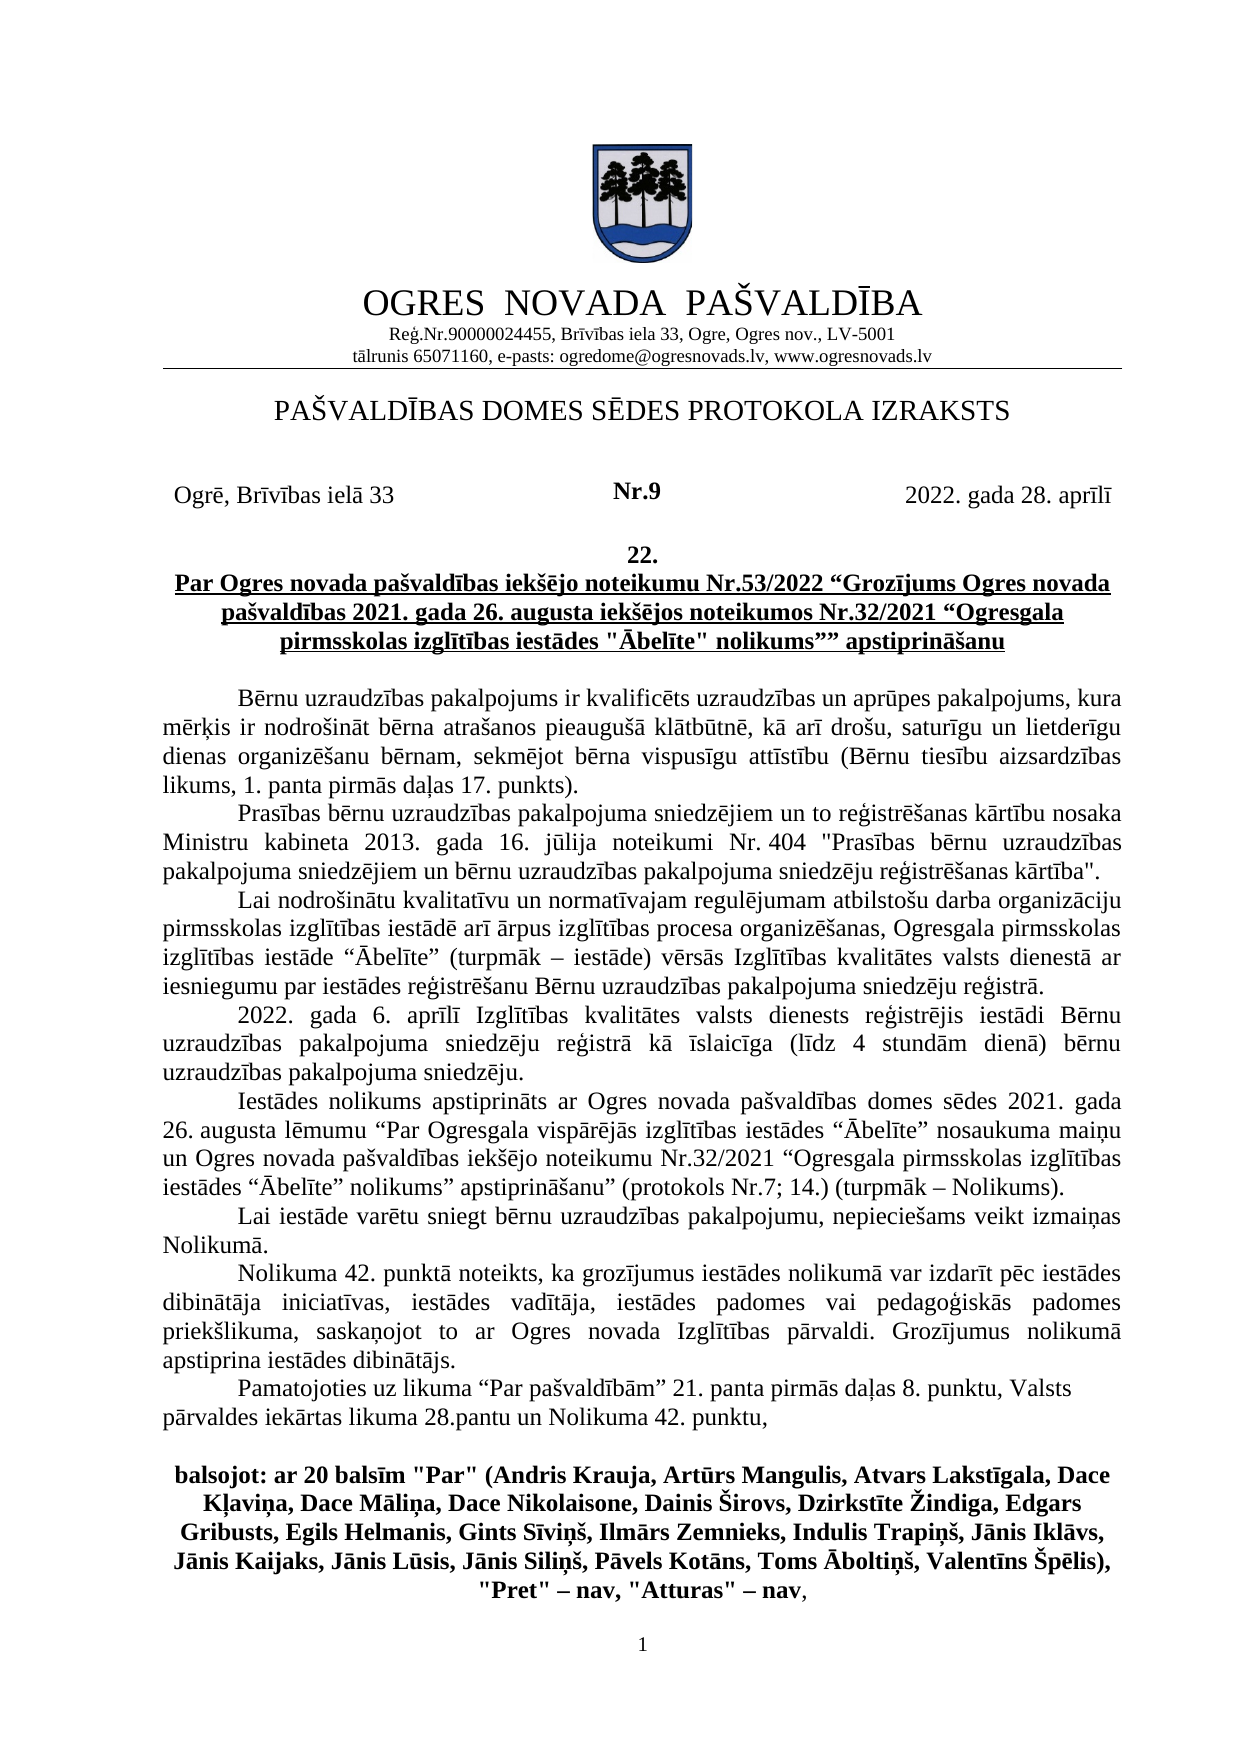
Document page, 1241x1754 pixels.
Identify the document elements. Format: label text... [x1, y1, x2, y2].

text OGRES NOVADA PAŠVALDĪBA [162, 280, 1122, 323]
text Lai iestāde varētu sniegt bērnu uzraudzības pakalpojumu, nepieciešams veikt izmaiņas Nolikumā. [162, 1201, 1122, 1258]
table_header Nr.9 [479, 451, 795, 511]
text Reģ.Nr.90000024455, Brīvības iela 33, Ogre, Ogres nov., LV-5001 [162, 323, 1122, 345]
text Prasības bērnu uzraudzības pakalpojuma sniedzējiem un to reģistrēšanas kārtību nosaka Ministru kabineta 2013. gada 16. jūlija noteikumi Nr. 404 "Prasības bērnu uzraudzības pakalpojuma sniedzējiem un bērnu uzraudzības pakalpojuma sniedzēju reģistrēšanas kārtība". [162, 798, 1122, 885]
text Nolikuma 42. punktā noteikts, ka grozījumus iestādes nolikumā var izdarīt pēc iestādes dibinātāja iniciatīvas, iestādes vadītāja, iestādes padomes vai pedagoģiskās padomes priekšlikuma, saskaņojot to ar Ogres novada Izglītības pārvaldi. Grozījumus nolikumā apstiprina iestādes dibinātājs. [162, 1258, 1122, 1373]
text tālrunis 65071160, e-pasts: ogredome@ogresnovads.lv, www.ogresnovads.lv [162, 345, 1122, 369]
text Lai nodrošinātu kvalitatīvu un normatīvajam regulējumam atbilstošu darba organizāciju pirmsskolas izglītības iestādē arī ārpus izglītības procesa organizēšanas, Ogresgala pirmsskolas izglītības iestāde “Ābelīte” (turpmāk – iestāde) vērsās Izglītības kvalitātes valsts dienestā ar iesniegumu par iestādes reģistrēšanu Bērnu uzraudzības pakalpojuma sniedzēju reģistrā. [162, 885, 1122, 1000]
text 22. [162, 540, 1122, 568]
table_header Ogrē, Brīvības ielā 33 [163, 451, 479, 511]
text Bērnu uzraudzības pakalpojums ir kvalificēts uzraudzības un aprūpes pakalpojums, kura mērķis ir nodrošināt bērna atrašanos pieaugušā klātbūtnē, kā arī drošu, saturīgu un lietderīgu dienas organizēšanu bērnam, sekmējot bērna vispusīgu attīstību (Bērnu tiesību aizsardzības likums, 1. panta pirmās daļas 17. punkts). [162, 683, 1122, 798]
text 2022. gada 6. aprīlī Izglītības kvalitātes valsts dienests reģistrējis iestādi Bērnu uzraudzības pakalpojuma sniedzēju reģistrā kā īslaicīga (līdz 4 stundām dienā) bērnu uzraudzības pakalpojuma sniedzēju. [162, 1000, 1122, 1086]
text balsojot: ar 20 balsīm "Par" (Andris Krauja, Artūrs Mangulis, Atvars Lakstīgala, Dace Kļaviņa, Dace Māliņa, Dace Nikolaisone, Dainis Širovs, Dzirkstīte Žindiga, Edgars Gribusts, Egils Helmanis, Gints Sīviņš, Ilmārs Zemnieks, Indulis Trapiņš, Jānis Iklāvs, Jānis Kaijaks, Jānis Lūsis, Jānis Siliņš, Pāvels Kotāns, Toms Āboltiņš, Valentīns Špēlis), "Pret" – nav, "Atturas" – nav, [162, 1460, 1122, 1603]
table_header 2022. gada 28. aprīlī [795, 451, 1122, 511]
picture [592, 144, 693, 263]
text Pamatojoties uz likuma “Par pašvaldībām” 21. panta pirmās daļas 8. punktu, Valsts pārvaldes iekārtas likuma 28.pantu un Nolikuma 42. punktu, [162, 1373, 1122, 1431]
text PAŠVALDĪBAS DOMES SĒDES PROTOKOLA IZRAKSTS [162, 393, 1122, 427]
text Iestādes nolikums apstiprināts ar Ogres novada pašvaldības domes sēdes 2021. gada 26. augusta lēmumu “Par Ogresgala vispārējās izglītības iestādes “Ābelīte” nosaukuma maiņu un Ogres novada pašvaldības iekšējo noteikumu Nr.32/2021 “Ogresgala pirmsskolas izglītības iestādes “Ābelīte” nolikums” apstiprināšanu” (protokols Nr.7; 14.) (turpmāk – Nolikums). [162, 1086, 1122, 1201]
subtitle Par Ogres novada pašvaldības iekšējo noteikumu Nr.53/2022 “Grozījums Ogres novada pašvaldības 2021. gada 26. augusta iekšējos noteikumos Nr.32/2021 “Ogresgala pirmsskolas izglītības iestādes "Ābelīte" nolikums”” apstiprināšanu [162, 568, 1122, 655]
